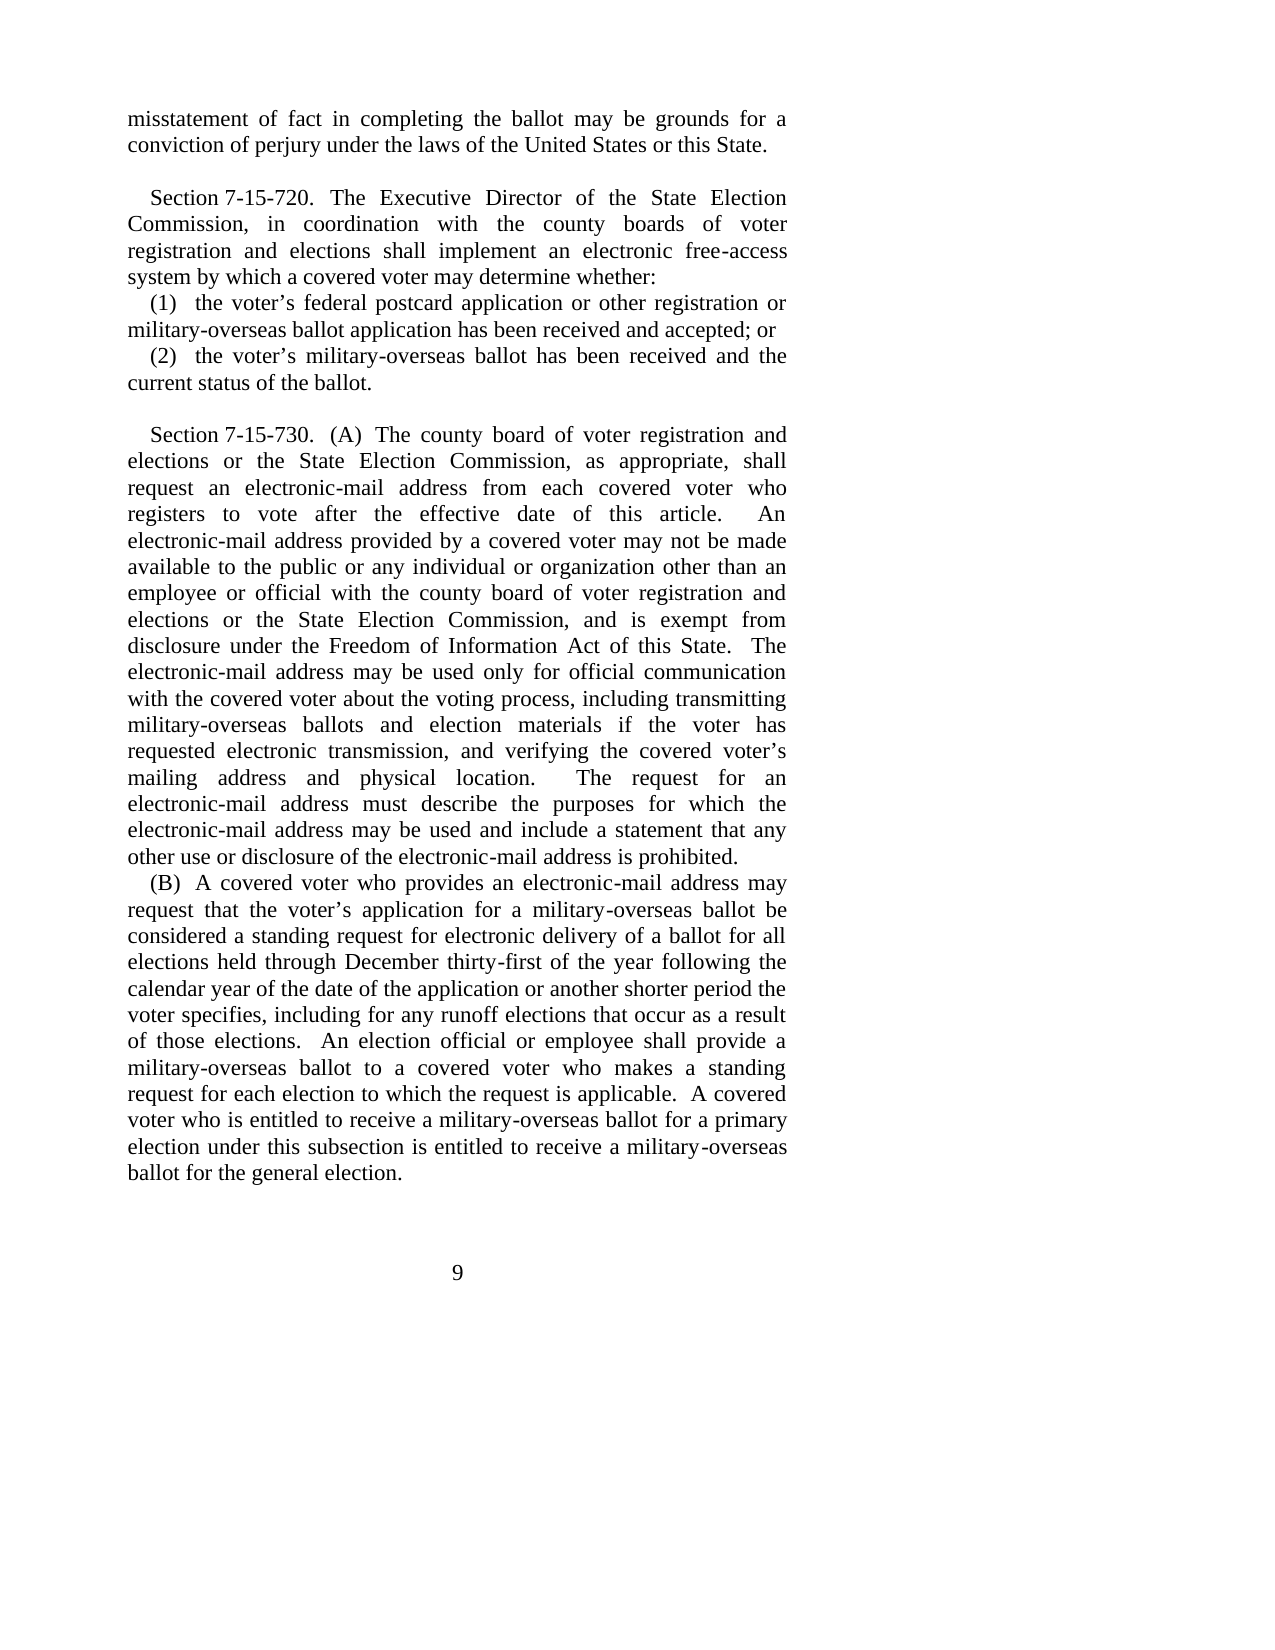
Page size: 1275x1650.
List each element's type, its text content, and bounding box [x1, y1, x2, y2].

text (1) the voter’s federal postcard application or other registration or military-overseas ballot application has been received and accepted; or [127, 289, 787, 342]
text (2) the voter’s military-overseas ballot has been received and the current status of the ballot. [127, 342, 787, 395]
text Section 7-15-720. The Executive Director of the State Election Commission, in coordination with the county boards of voter registration and elections shall implement an electronic free-access system by which a covered voter may determine whether: [127, 184, 787, 289]
text Section 7-15-730. (A) The county board of voter registration and elections or the State Election Commission, as appropriate, shall request an electronic-mail address from each covered voter who registers to vote after the effective date of this article. An electronic-mail address provided by a covered voter may not be made available to the public or any individual or organization other than an employee or official with the county board of voter registration and elections or the State Election Commission, and is exempt from disclosure under the Freedom of Information Act of this State. The electronic-mail address may be used only for official communication with the covered voter about the voting process, including transmitting military-overseas ballots and election materials if the voter has requested electronic transmission, and verifying the covered voter’s mailing address and physical location. The request for an electronic-mail address must describe the purposes for which the electronic-mail address may be used and include a statement that any other use or disclosure of the electronic-mail address is prohibited. [127, 421, 787, 869]
text (B) A covered voter who provides an electronic-mail address may request that the voter’s application for a military-overseas ballot be considered a standing request for electronic delivery of a ballot for all elections held through December thirty-first of the year following the calendar year of the date of the application or another shorter period the voter specifies, including for any runoff elections that occur as a result of those elections. An election official or employee shall provide a military-overseas ballot to a covered voter who makes a standing request for each election to which the request is applicable. A covered voter who is entitled to receive a military-overseas ballot for a primary election under this subsection is entitled to receive a military-overseas ballot for the general election. [127, 869, 787, 1186]
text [127, 105, 787, 158]
